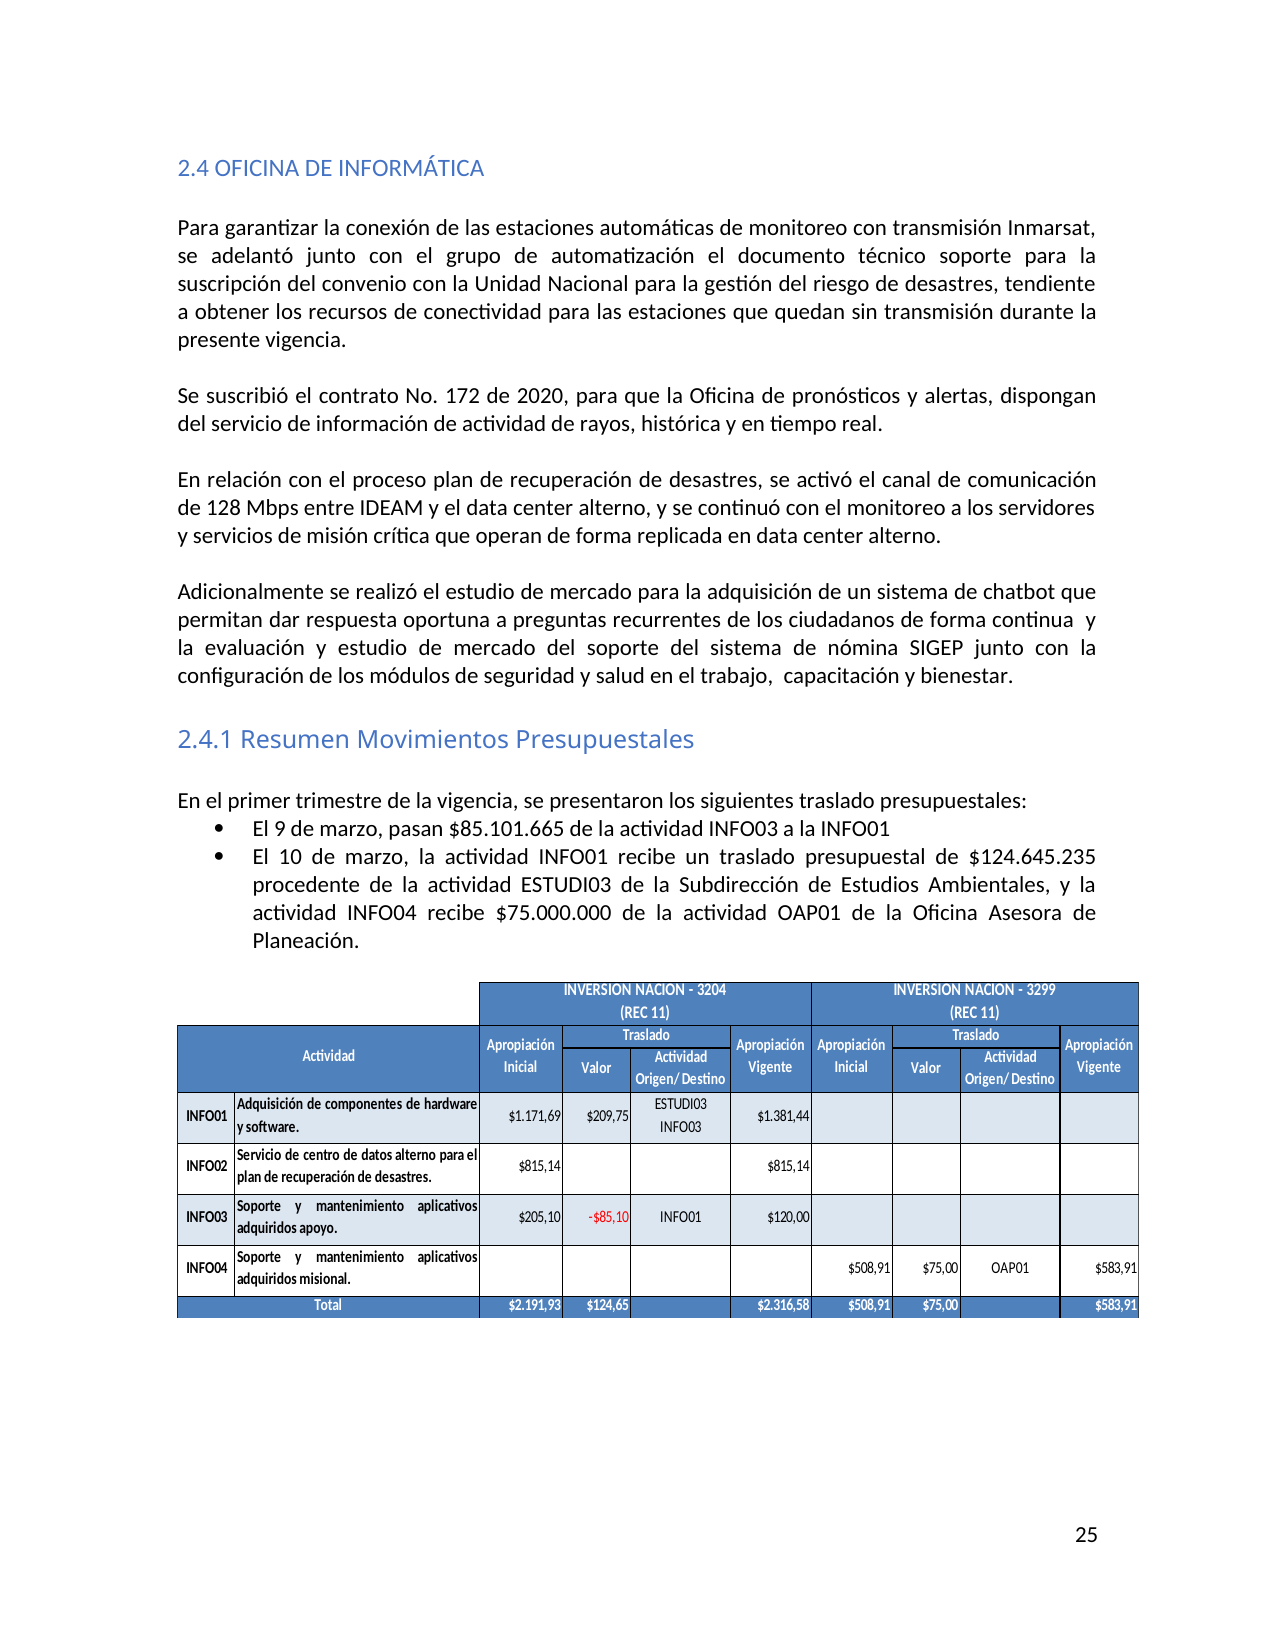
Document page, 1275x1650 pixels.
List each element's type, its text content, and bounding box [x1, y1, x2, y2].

list El 10 de marzo, la actividad INFO01 recibe un traslado presupuestal de $124.645.235 procedente de la actividad ESTUDI03 de la Subdirección de Estudios Ambientales, y la actividad INFO04 recibe $75.000.000 de la actividad OAP01 de la Oficina Asesora de Planeación. [215, 842, 1098, 954]
text Adicionalmente se realizó el estudio de mercado para la adquisición de un sistema de chatbot que permitan dar respuesta oportuna a preguntas recurrentes de los ciudadanos de forma continua y la evaluación y estudio de mercado del soporte del sistema de nómina SIGEP junto con la configuración de los módulos de seguridad y salud en el trabajo, capacitación y bienestar. [177, 577, 1098, 689]
subtitle 2.4.1 Resumen Movimientos Presupuestales [177, 721, 1098, 755]
text Para garantizar la conexión de las estaciones automáticas de monitoreo con transmisión Inmarsat, se adelantó junto con el grupo de automatización el documento técnico soporte para la suscripción del convenio con la Unidad Nacional para la gestión del riesgo de desastres, tendiente a obtener los recursos de conectividad para las estaciones que quedan sin transmisión durante la presente vigencia. [177, 213, 1098, 353]
text En el primer trimestre de la vigencia, se presentaron los siguientes traslado presupuestales: [177, 786, 1098, 814]
text En relación con el proceso plan de recuperación de desastres, se activó el canal de comunicación de 128 Mbps entre IDEAM y el data center alterno, y se continuó con el monitoreo a los servidores y servicios de misión crítica que operan de forma replicada en data center alterno. [177, 465, 1098, 549]
text Se suscribió el contrato No. 172 de 2020, para que la Oficina de pronósticos y alertas, dispongan del servicio de información de actividad de rayos, histórica y en tiempo real. [177, 381, 1098, 437]
subtitle 2.4 OFICINA DE INFORMÁTICA [177, 152, 1098, 182]
list El 9 de marzo, pasan $85.101.665 de la actividad INFO03 a la INFO01 [215, 814, 1098, 842]
